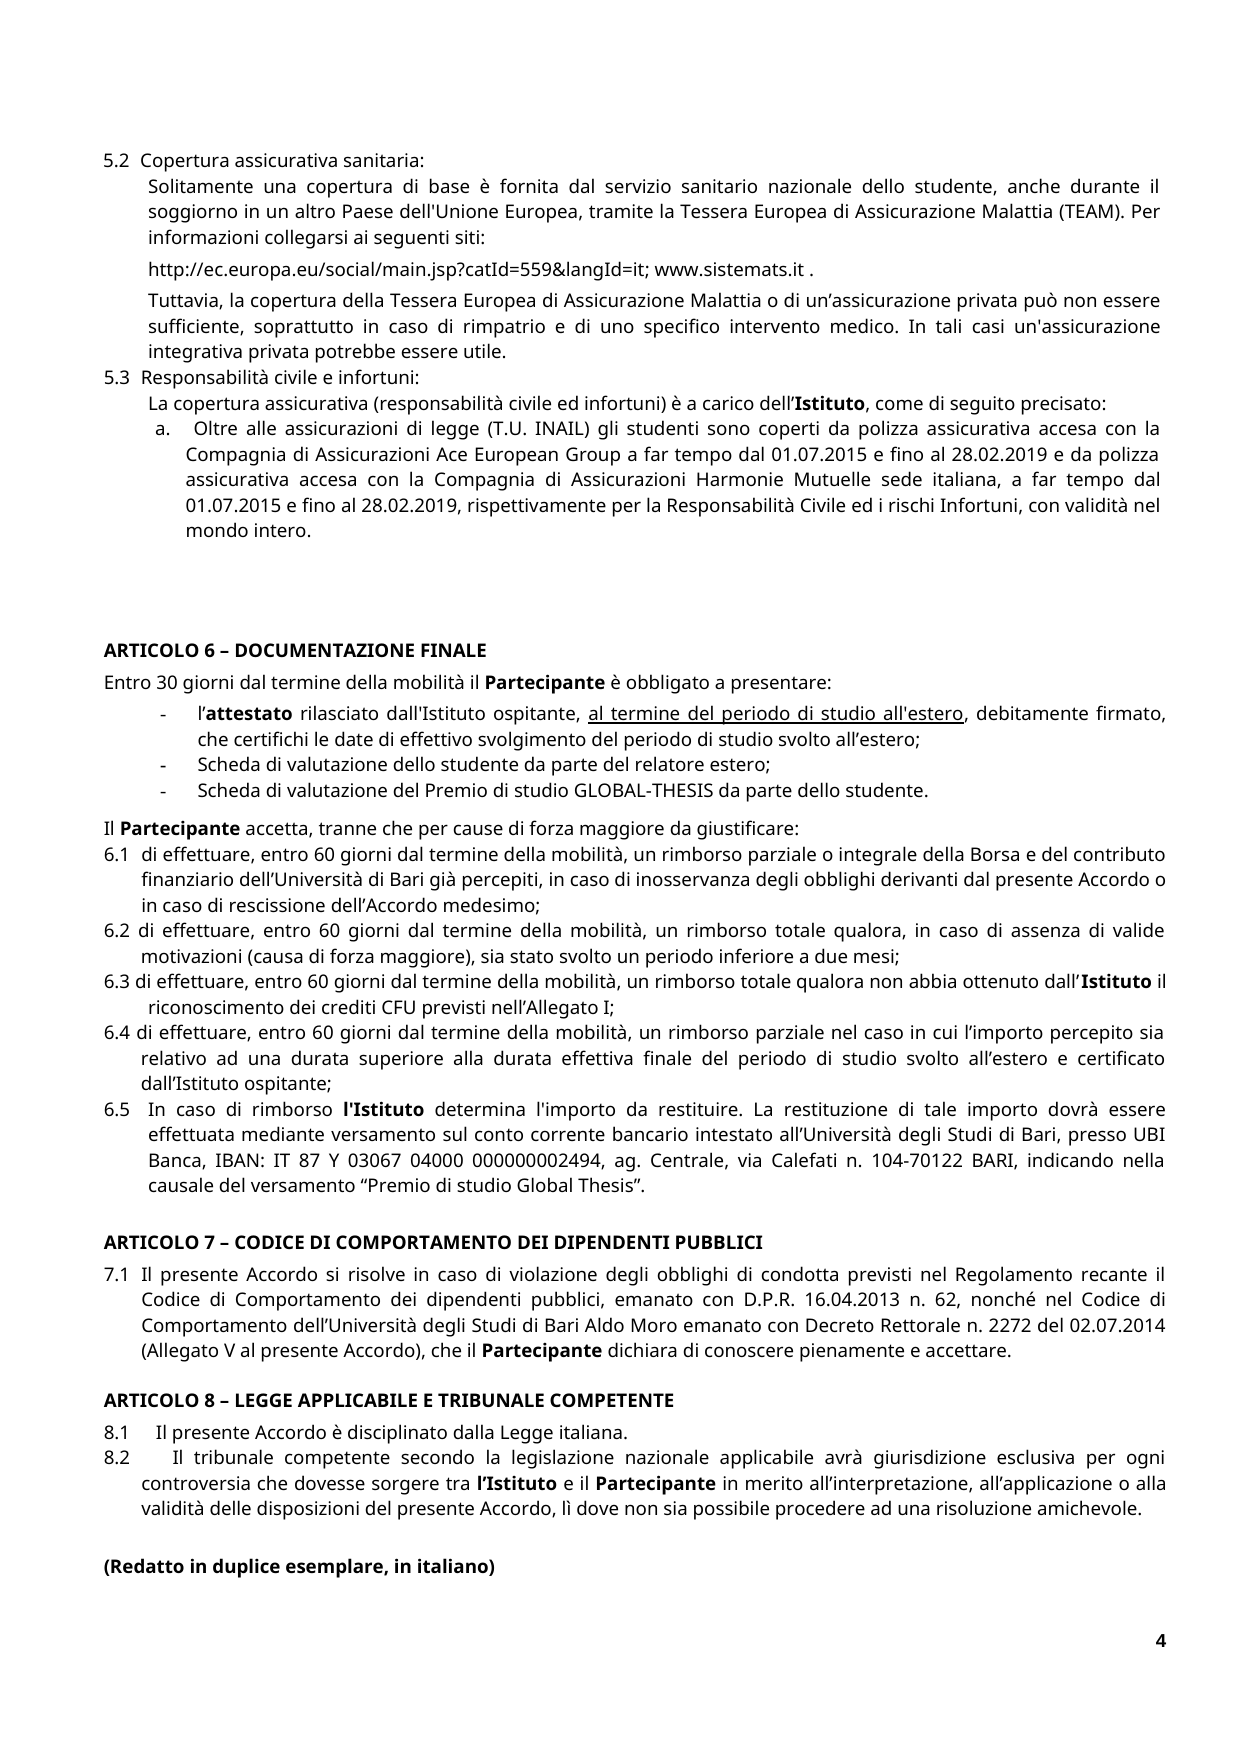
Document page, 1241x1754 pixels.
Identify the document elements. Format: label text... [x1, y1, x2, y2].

text Entro 30 giorni dal termine della mobilità il Partecipante è obbligato a presentare: [103, 669, 1167, 694]
list Scheda di valutazione del Premio di studio GLOBAL-THESIS da parte dello studente. [160, 777, 1167, 803]
list In caso di rimborso l'Istituto determina l'importo da restituire. La restituzione di tale importo dovrà essere effettuata mediante versamento sul conto corrente bancario intestato all’Università degli Studi di Bari, presso UBI Banca, IBAN: IT 87 Y 03067 04000 000000002494, ag. Centrale, via Calefati n. 104-70122 BARI, indicando nella causale del versamento “Premio di studio Global Thesis”. [103, 1096, 1167, 1198]
text 6.4 di effettuare, entro 60 giorni dal termine della mobilità, un rimborso parziale nel caso in cui l’importo percepito sia relativo ad una durata superiore alla durata effettiva finale del periodo di studio svolto all’estero e certificato dall’Istituto ospitante; [103, 1019, 1167, 1096]
text 6.2 di effettuare, entro 60 giorni dal termine della mobilità, un rimborso totale qualora, in caso di assenza di valide motivazioni (causa di forza maggiore), sia stato svolto un periodo inferiore a due mesi; [103, 917, 1167, 968]
text ARTICOLO 7 – CODICE DI COMPORTAMENTO DEI DIPENDENTI PUBBLICI [103, 1229, 1167, 1255]
list Il presente Accordo si risolve in caso di violazione degli obblighi di condotta previsti nel Regolamento recante il Codice di Comportamento dei dipendenti pubblici, emanato con D.P.R. 16.04.2013 n. 62, nonché nel Codice di Comportamento dell’Università degli Studi di Bari Aldo Moro emanato con Decreto Rettorale n. 2272 del 02.07.2014 (Allegato V al presente Accordo), che il Partecipante dichiara di conoscere pienamente e accettare. [103, 1261, 1167, 1363]
text ARTICOLO 6 – DOCUMENTAZIONE FINALE [103, 637, 1167, 663]
text http://ec.europa.eu/social/main.jsp?catId=559&langId=it; www.sistemats.it . [148, 256, 1161, 281]
list di effettuare, entro 60 giorni dal termine della mobilità, un rimborso parziale o integrale della Borsa e del contributo finanziario dell’Università di Bari già percepiti, in caso di inosservanza degli obblighi derivanti dal presente Accordo o in caso di rescissione dell’Accordo medesimo; [103, 841, 1167, 917]
text (Redatto in duplice esemplare, in italiano) [103, 1553, 1167, 1578]
text ARTICOLO 8 – LEGGE APPLICABILE E TRIBUNALE COMPETENTE [103, 1387, 1167, 1413]
text Tuttavia, la copertura della Tessera Europea di Assicurazione Malattia o di un’assicurazione privata può non essere sufficiente, soprattutto in caso di rimpatrio e di uno specifico intervento medico. In tali casi un'assicurazione integrativa privata potrebbe essere utile. [148, 288, 1161, 364]
list l’attestato rilasciato dall'Istituto ospitante, al termine del periodo di studio all'estero, debitamente firmato, che certifichi le date di effettivo svolgimento del periodo di studio svolto all’estero; [160, 701, 1167, 752]
list Il presente Accordo è disciplinato dalla Legge italiana. [103, 1419, 1167, 1444]
list Il tribunale competente secondo la legislazione nazionale applicabile avrà giurisdizione esclusiva per ogni controversia che dovesse sorgere tra l’Istituto e il Partecipante in merito all’interpretazione, all’applicazione o alla validità delle disposizioni del presente Accordo, lì dove non sia possibile procedere ad una risoluzione amichevole. [103, 1444, 1167, 1521]
list Oltre alle assicurazioni di legge (T.U. INAIL) gli studenti sono coperti da polizza assicurativa accesa con la Compagnia di Assicurazioni Ace European Group a far tempo dal 01.07.2015 e fino al 28.02.2019 e da polizza assicurativa accesa con la Compagnia di Assicurazioni Harmonie Mutuelle sede italiana, a far tempo dal 01.07.2015 e fino al 28.02.2019, rispettivamente per la Responsabilità Civile ed i rischi Infortuni, con validità nel mondo intero. [155, 415, 1161, 543]
text La copertura assicurativa (responsabilità civile ed infortuni) è a carico dell’Istituto, come di seguito precisato: [148, 390, 1161, 415]
text Solitamente una copertura di base è fornita dal servizio sanitario nazionale dello studente, anche durante il soggiorno in un altro Paese dell'Unione Europea, tramite la Tessera Europea di Assicurazione Malattia (TEAM). Per informazioni collegarsi ai seguenti siti: [148, 173, 1161, 250]
list Responsabilità civile e infortuni: [103, 364, 1167, 390]
text Il Partecipante accetta, tranne che per cause di forza maggiore da giustificare: [103, 815, 1167, 841]
text 6.3 di effettuare, entro 60 giorni dal termine della mobilità, un rimborso totale qualora non abbia ottenuto dall’Istituto il riconoscimento dei crediti CFU previsti nell’Allegato I; [103, 968, 1167, 1019]
list Scheda di valutazione dello studente da parte del relatore estero; [160, 752, 1167, 777]
list Copertura assicurativa sanitaria: [103, 148, 1161, 173]
